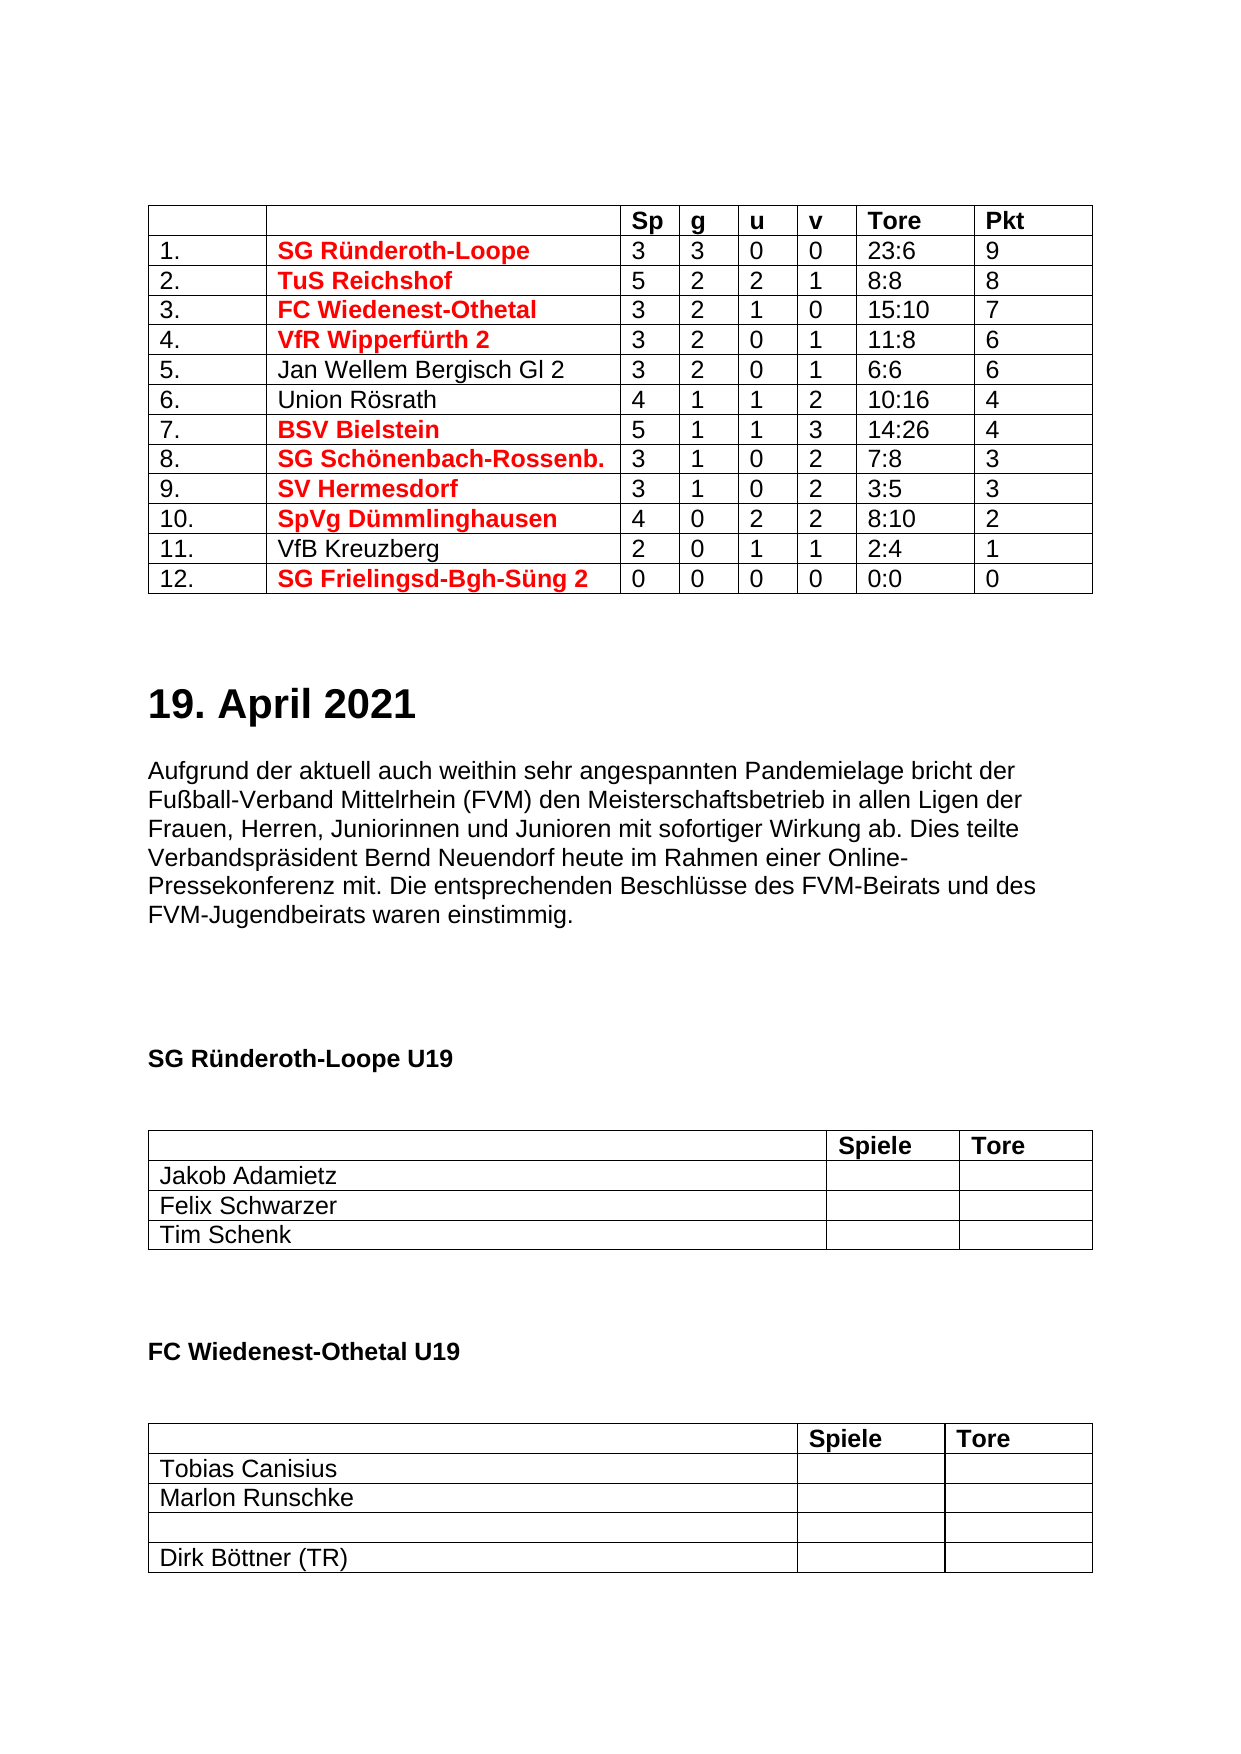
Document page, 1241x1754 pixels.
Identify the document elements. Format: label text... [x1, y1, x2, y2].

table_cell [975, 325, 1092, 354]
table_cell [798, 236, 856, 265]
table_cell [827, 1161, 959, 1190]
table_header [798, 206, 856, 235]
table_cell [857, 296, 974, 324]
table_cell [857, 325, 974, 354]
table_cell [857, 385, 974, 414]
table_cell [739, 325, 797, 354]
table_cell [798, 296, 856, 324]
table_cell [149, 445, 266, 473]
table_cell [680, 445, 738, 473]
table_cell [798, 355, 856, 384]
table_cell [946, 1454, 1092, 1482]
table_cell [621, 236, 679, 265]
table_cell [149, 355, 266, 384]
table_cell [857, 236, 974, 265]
text 19. April 2021 [148, 680, 1093, 728]
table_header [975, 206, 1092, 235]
text FC Wiedenest-Othetal U19 [148, 1337, 1093, 1365]
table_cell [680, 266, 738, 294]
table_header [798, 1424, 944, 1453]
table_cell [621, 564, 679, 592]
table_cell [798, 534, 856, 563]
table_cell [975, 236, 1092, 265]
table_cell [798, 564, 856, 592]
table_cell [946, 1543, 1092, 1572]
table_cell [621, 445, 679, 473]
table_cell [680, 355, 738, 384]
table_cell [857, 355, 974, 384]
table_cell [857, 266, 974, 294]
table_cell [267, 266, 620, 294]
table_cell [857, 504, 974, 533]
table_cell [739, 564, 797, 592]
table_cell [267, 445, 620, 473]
text SG Ründeroth-Loope U19 [148, 1044, 1093, 1073]
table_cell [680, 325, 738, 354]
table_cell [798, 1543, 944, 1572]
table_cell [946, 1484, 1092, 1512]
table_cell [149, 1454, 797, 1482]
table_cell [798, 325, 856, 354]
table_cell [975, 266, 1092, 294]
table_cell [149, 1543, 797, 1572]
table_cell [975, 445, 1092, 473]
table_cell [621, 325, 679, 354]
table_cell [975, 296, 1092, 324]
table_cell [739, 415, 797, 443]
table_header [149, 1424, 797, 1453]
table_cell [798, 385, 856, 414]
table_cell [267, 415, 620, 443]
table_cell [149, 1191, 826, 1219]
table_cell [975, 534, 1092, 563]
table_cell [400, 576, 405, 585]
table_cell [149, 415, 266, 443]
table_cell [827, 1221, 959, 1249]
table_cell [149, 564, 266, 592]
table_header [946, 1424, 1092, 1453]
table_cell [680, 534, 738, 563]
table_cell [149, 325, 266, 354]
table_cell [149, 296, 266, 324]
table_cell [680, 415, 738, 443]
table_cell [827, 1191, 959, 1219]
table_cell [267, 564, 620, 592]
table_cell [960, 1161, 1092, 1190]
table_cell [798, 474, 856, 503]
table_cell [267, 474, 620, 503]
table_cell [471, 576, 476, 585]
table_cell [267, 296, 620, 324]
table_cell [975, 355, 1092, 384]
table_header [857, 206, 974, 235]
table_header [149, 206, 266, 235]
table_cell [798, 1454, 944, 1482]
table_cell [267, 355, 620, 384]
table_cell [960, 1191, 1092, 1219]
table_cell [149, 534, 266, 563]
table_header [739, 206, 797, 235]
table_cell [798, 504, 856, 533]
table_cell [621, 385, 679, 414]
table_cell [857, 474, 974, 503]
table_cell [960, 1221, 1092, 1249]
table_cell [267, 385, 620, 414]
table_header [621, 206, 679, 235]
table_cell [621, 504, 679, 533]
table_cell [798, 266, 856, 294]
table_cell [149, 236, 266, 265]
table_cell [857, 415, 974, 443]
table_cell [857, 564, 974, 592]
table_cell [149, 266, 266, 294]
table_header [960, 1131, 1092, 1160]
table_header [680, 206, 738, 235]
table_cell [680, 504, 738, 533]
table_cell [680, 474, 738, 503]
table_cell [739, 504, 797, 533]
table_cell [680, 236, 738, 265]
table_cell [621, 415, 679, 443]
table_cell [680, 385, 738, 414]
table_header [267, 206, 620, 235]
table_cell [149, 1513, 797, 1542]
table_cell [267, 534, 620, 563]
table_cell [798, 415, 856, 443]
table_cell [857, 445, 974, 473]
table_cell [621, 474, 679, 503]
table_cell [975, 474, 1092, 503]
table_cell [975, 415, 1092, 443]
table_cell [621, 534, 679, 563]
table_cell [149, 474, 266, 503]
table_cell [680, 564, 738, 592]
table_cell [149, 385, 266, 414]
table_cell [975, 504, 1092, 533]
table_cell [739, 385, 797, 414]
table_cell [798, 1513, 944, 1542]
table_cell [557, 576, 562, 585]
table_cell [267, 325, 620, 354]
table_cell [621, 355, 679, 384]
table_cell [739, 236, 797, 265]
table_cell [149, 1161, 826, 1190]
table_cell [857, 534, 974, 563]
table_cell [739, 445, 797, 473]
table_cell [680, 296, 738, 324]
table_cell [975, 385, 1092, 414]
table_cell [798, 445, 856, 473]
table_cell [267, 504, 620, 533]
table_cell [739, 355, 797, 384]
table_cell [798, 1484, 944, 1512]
text Aufgrund der aktuell auch weithin sehr angespannten Pandemielage bricht der Fußball-Verband Mittelrhein (FVM) den Meisterschaftsbetrieb in allen Ligen der Frauen, Herren, Juniorinnen und Junioren mit sofortiger Wirkung ab. Dies teilte Verbandspräsident Bernd Neuendorf heute im Rahmen einer Online-Pressekonferenz mit. Die entsprechenden Beschlüsse des FVM-Beirats und des FVM-Jugendbeirats waren einstimmig. [574, 756, 1093, 929]
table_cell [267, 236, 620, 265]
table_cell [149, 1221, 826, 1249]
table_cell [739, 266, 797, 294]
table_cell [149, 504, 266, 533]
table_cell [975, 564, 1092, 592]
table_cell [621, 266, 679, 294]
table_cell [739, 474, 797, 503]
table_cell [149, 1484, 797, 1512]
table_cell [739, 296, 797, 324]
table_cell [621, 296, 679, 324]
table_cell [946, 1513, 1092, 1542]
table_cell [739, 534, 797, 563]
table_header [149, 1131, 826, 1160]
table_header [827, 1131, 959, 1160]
